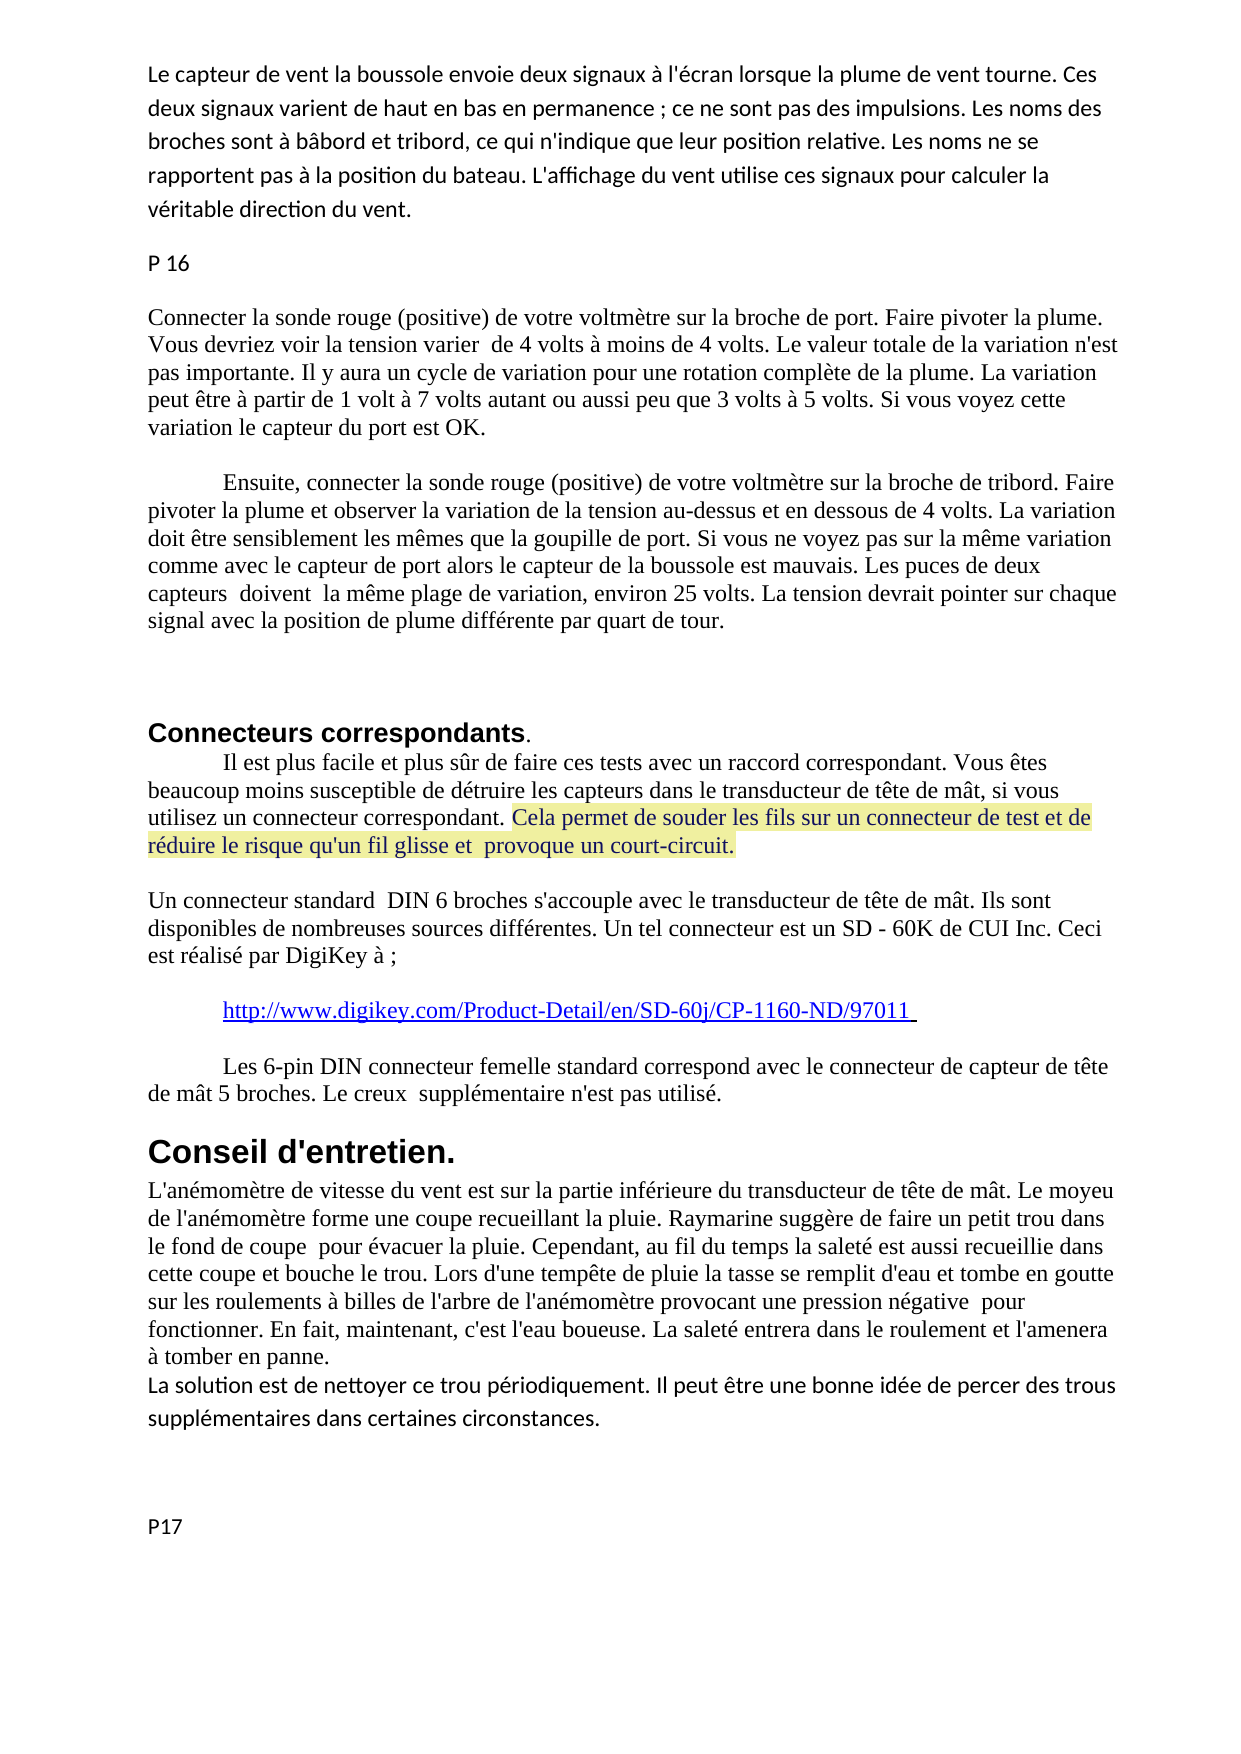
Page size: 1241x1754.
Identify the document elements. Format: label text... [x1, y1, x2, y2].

text Le capteur de vent la boussole envoie deux signaux à l'écran lorsque la plume de vent tourne. Ces deux signaux varient de haut en bas en permanence ; ce ne sont pas des impulsions. Les noms des broches sont à bâbord et tribord, ce qui n'indique que leur position relative. Les noms ne se rapportent pas à la position du bateau. L'affichage du vent utilise ces signaux pour calculer la véritable direction du vent. [148, 59, 1122, 223]
text Un connecteur standard DIN 6 broches s'accouple avec le transducteur de tête de mât. Ils sont disponibles de nombreuses sources différentes. Un tel connecteur est un SD - 60K de CUI Inc. Ceci est réalisé par DigiKey à ; [148, 886, 1122, 969]
text http://www.digikey.com/Product-Detail/en/SD-60j/CP-1160-ND/97011 [148, 996, 1122, 1024]
text La solution est de nettoyer ce trou périodiquement. Il peut être une bonne idée de percer des trous supplémentaires dans certaines circonstances. [148, 1370, 1122, 1433]
text Il est plus facile et plus sûr de faire ces tests avec un raccord correspondant. Vous êtes beaucoup moins susceptible de détruire les capteurs dans le transducteur de tête de mât, si vous utilisez un connecteur correspondant. Cela permet de souder les fils sur un connecteur de test et de réduire le risque qu'un fil glisse et provoque un court-circuit. [148, 748, 1122, 858]
text P17 [148, 1512, 1122, 1540]
text Ensuite, connecter la sonde rouge (positive) de votre voltmètre sur la broche de tribord. Faire pivoter la plume et observer la variation de la tension au-dessus et en dessous de 4 volts. La variation doit être sensiblement les mêmes que la goupille de port. Si vous ne voyez pas sur la même variation comme avec le capteur de port alors le capteur de la boussole est mauvais. Les puces de deux capteurs doivent la même plage de variation, environ 25 volts. La tension devrait pointer sur chaque signal avec la position de plume différente par quart de tour. [148, 468, 1122, 634]
text Les 6-pin DIN connecteur femelle standard correspond avec le connecteur de capteur de tête de mât 5 broches. Le creux supplémentaire n'est pas utilisé. [148, 1052, 1122, 1107]
text Conseil d'entretien. [148, 1132, 1122, 1170]
text P 16 [148, 248, 1122, 277]
text L'anémomètre de vitesse du vent est sur la partie inférieure du transducteur de tête de mât. Le moyeu de l'anémomètre forme une coupe recueillant la pluie. Raymarine suggère de faire un petit trou dans le fond de coupe pour évacuer la pluie. Cependant, au fil du temps la saleté est aussi recueillie dans cette coupe et bouche le trou. Lors d'une tempête de pluie la tasse se remplit d'eau et tombe en goutte sur les roulements à billes de l'arbre de l'anémomètre provocant une pression négative pour fonctionner. En fait, maintenant, c'est l'eau boueuse. La saleté entrera dans le roulement et l'amenera à tomber en panne. [148, 1177, 1122, 1370]
text Connecteurs correspondants. [148, 717, 1122, 748]
text Connecter la sonde rouge (positive) de votre voltmètre sur la broche de port. Faire pivoter la plume. Vous devriez voir la tension varier de 4 volts à moins de 4 volts. Le valeur totale de la variation n'est pas importante. Il y aura un cycle de variation pour une rotation complète de la plume. La variation peut être à partir de 1 volt à 7 volts autant ou aussi peu que 3 volts à 5 volts. Si vous voyez cette variation le capteur du port est OK. [148, 303, 1122, 441]
